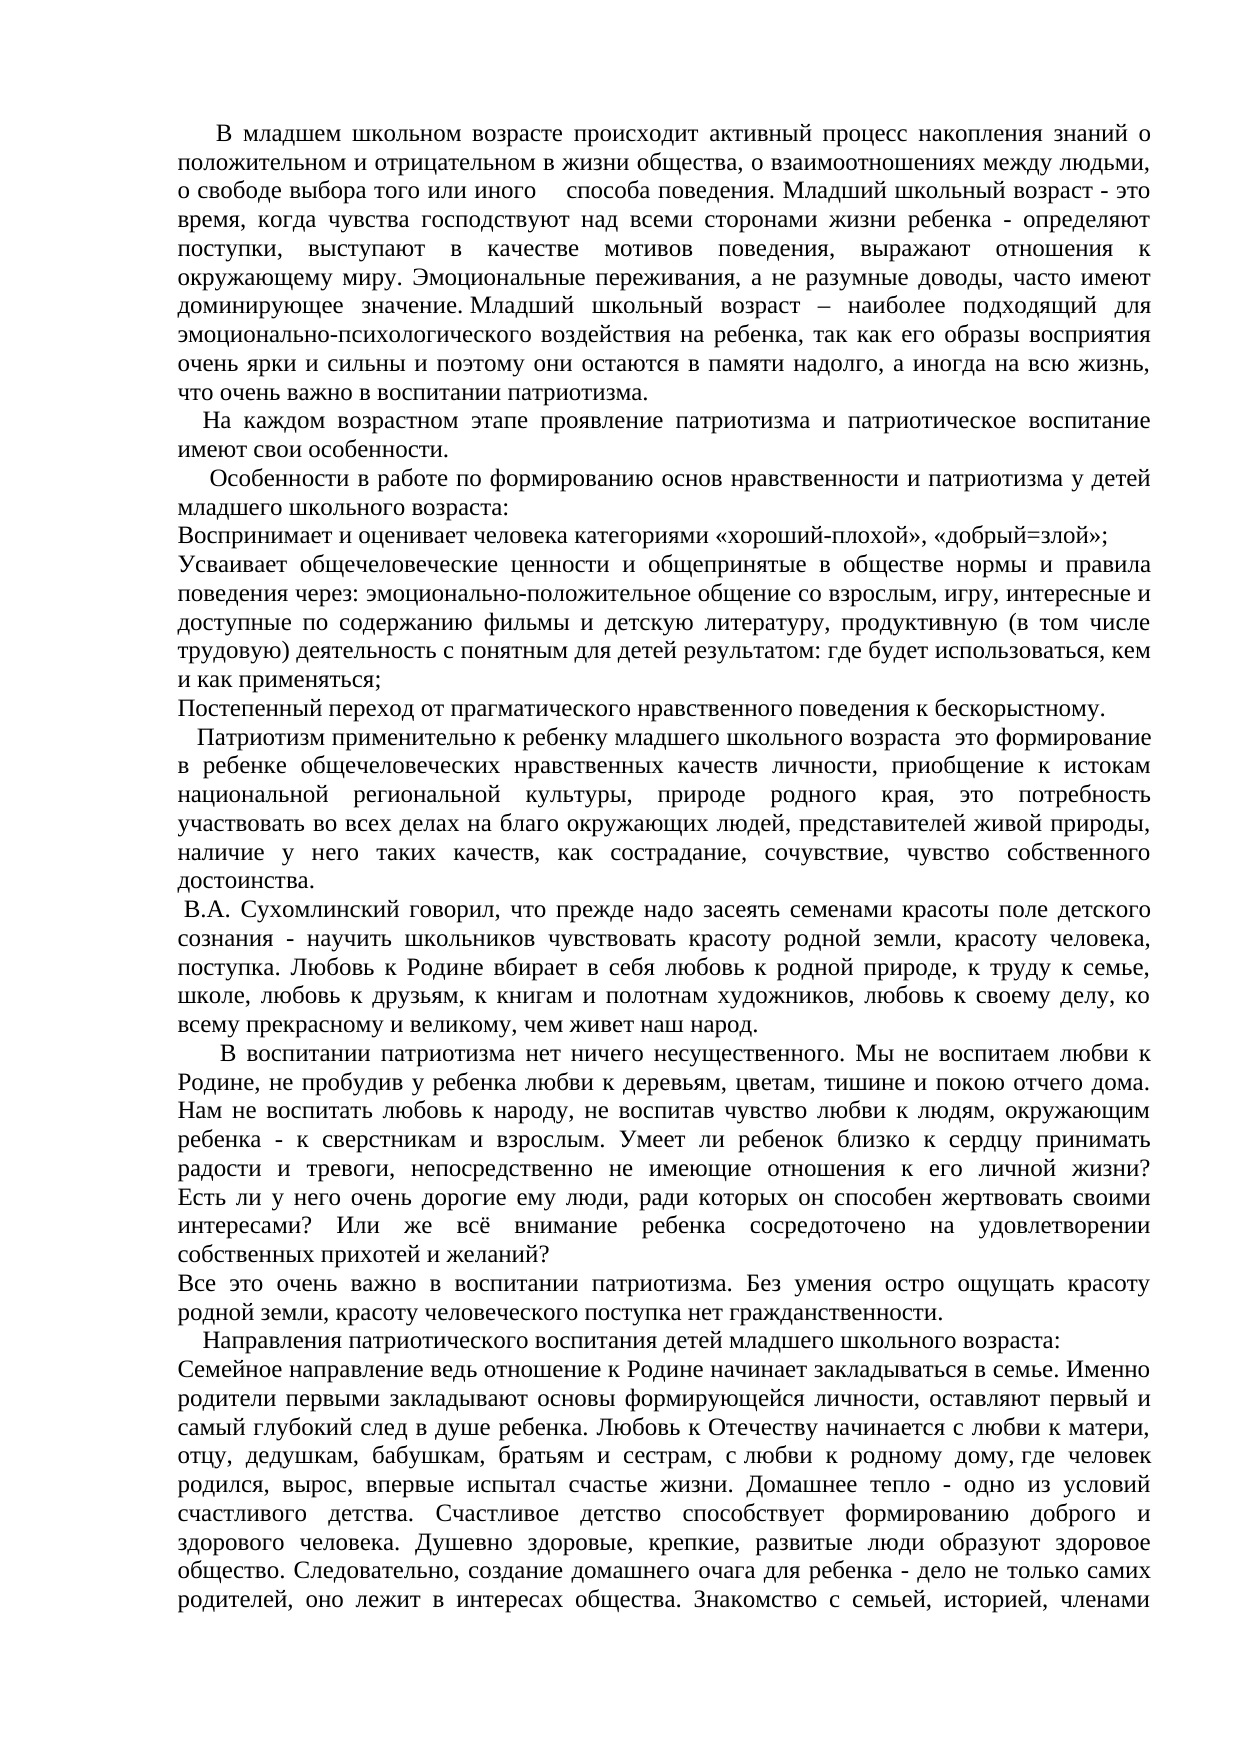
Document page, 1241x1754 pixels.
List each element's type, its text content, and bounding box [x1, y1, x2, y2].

text Патриотизм применительно к ребенку младшего школьного возраста это формирование в ребенке общечеловеческих нравственных качеств личности, приобщение к истокам национальной региональной культуры, природе родного края, это потребность участвовать во всех делах на благо окружающих людей, представителей живой природы, наличие у него таких качеств, как сострадание, сочувствие, чувство собственного достоинства. [177, 722, 1152, 894]
text Направления патриотического воспитания детей младшего школьного возраста: [177, 1326, 1152, 1354]
text На каждом возрастном этапе проявление патриотизма и патриотическое воспитание имеют свои особенности. [177, 406, 1152, 463]
text В младшем школьном возрасте происходит активный процесс накопления знаний о положительном и отрицательном в жизни общества, о взаимоотношениях между людьми, о свободе выбора того или иного способа поведения. Младший школьный возраст - это время, когда чувства господствуют над всеми сторонами жизни ребенка - определяют поступки, выступают в качестве мотивов поведения, выражают отношения к окружающему миру. Эмоциональные переживания, а не разумные доводы, часто имеют доминирующее значение. Младший школьный возраст – наиболее подходящий для эмоционально-психологического воздействия на ребенка, так как его образы восприятия очень ярки и сильны и поэтому они остаются в памяти надолго, а иногда на всю жизнь, что очень важно в воспитании патриотизма. [177, 118, 1152, 406]
text Постепенный переход от прагматического нравственного поведения к бескорыстному. [177, 693, 1152, 722]
text В воспитании патриотизма нет ничего несущественного. Мы не воспитаем любви к Родине, не пробудив у ребенка любви к деревьям, цветам, тишине и покою отчего дома. Нам не воспитать любовь к народу, не воспитав чувство любви к людям, окружающим ребенка - к сверстникам и взрослым. Умеет ли ребенок близко к сердцу принимать радости и тревоги, непосредственно не имеющие отношения к его личной жизни? Есть ли у него очень дорогие ему люди, ради которых он способен жертвовать своими интересами? Или же всё внимание ребенка сосредоточено на удовлетворении собственных прихотей и желаний? [177, 1038, 1152, 1268]
text В.А. Сухомлинский говорил, что прежде надо засеять семенами красоты поле детского сознания - научить школьников чувствовать красоту родной земли, красоту человека, поступка. Любовь к Родине вбирает в себя любовь к родной природе, к труду к семье, школе, любовь к друзьям, к книгам и полотнам художников, любовь к своему делу, ко всему прекрасному и великому, чем живет наш народ. [177, 894, 1152, 1038]
text Все это очень важно в воспитании патриотизма. Без умения остро ощущать красоту родной земли, красоту человеческого поступка нет гражданственности. [177, 1268, 1152, 1326]
text Особенности в работе по формированию основ нравственности и патриотизма у детей младшего школьного возраста: [177, 463, 1152, 521]
text Воспринимает и оценивает человека категориями «хороший-плохой», «добрый=злой»; [177, 521, 1152, 549]
text Усваивает общечеловеческие ценности и общепринятые в обществе нормы и правила поведения через: эмоционально-положительное общение со взрослым, игру, интересные и доступные по содержанию фильмы и детскую литературу, продуктивную (в том числе трудовую) деятельность с понятным для детей результатом: где будет использоваться, кем и как применяться; [177, 549, 1152, 693]
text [177, 1354, 1152, 1613]
